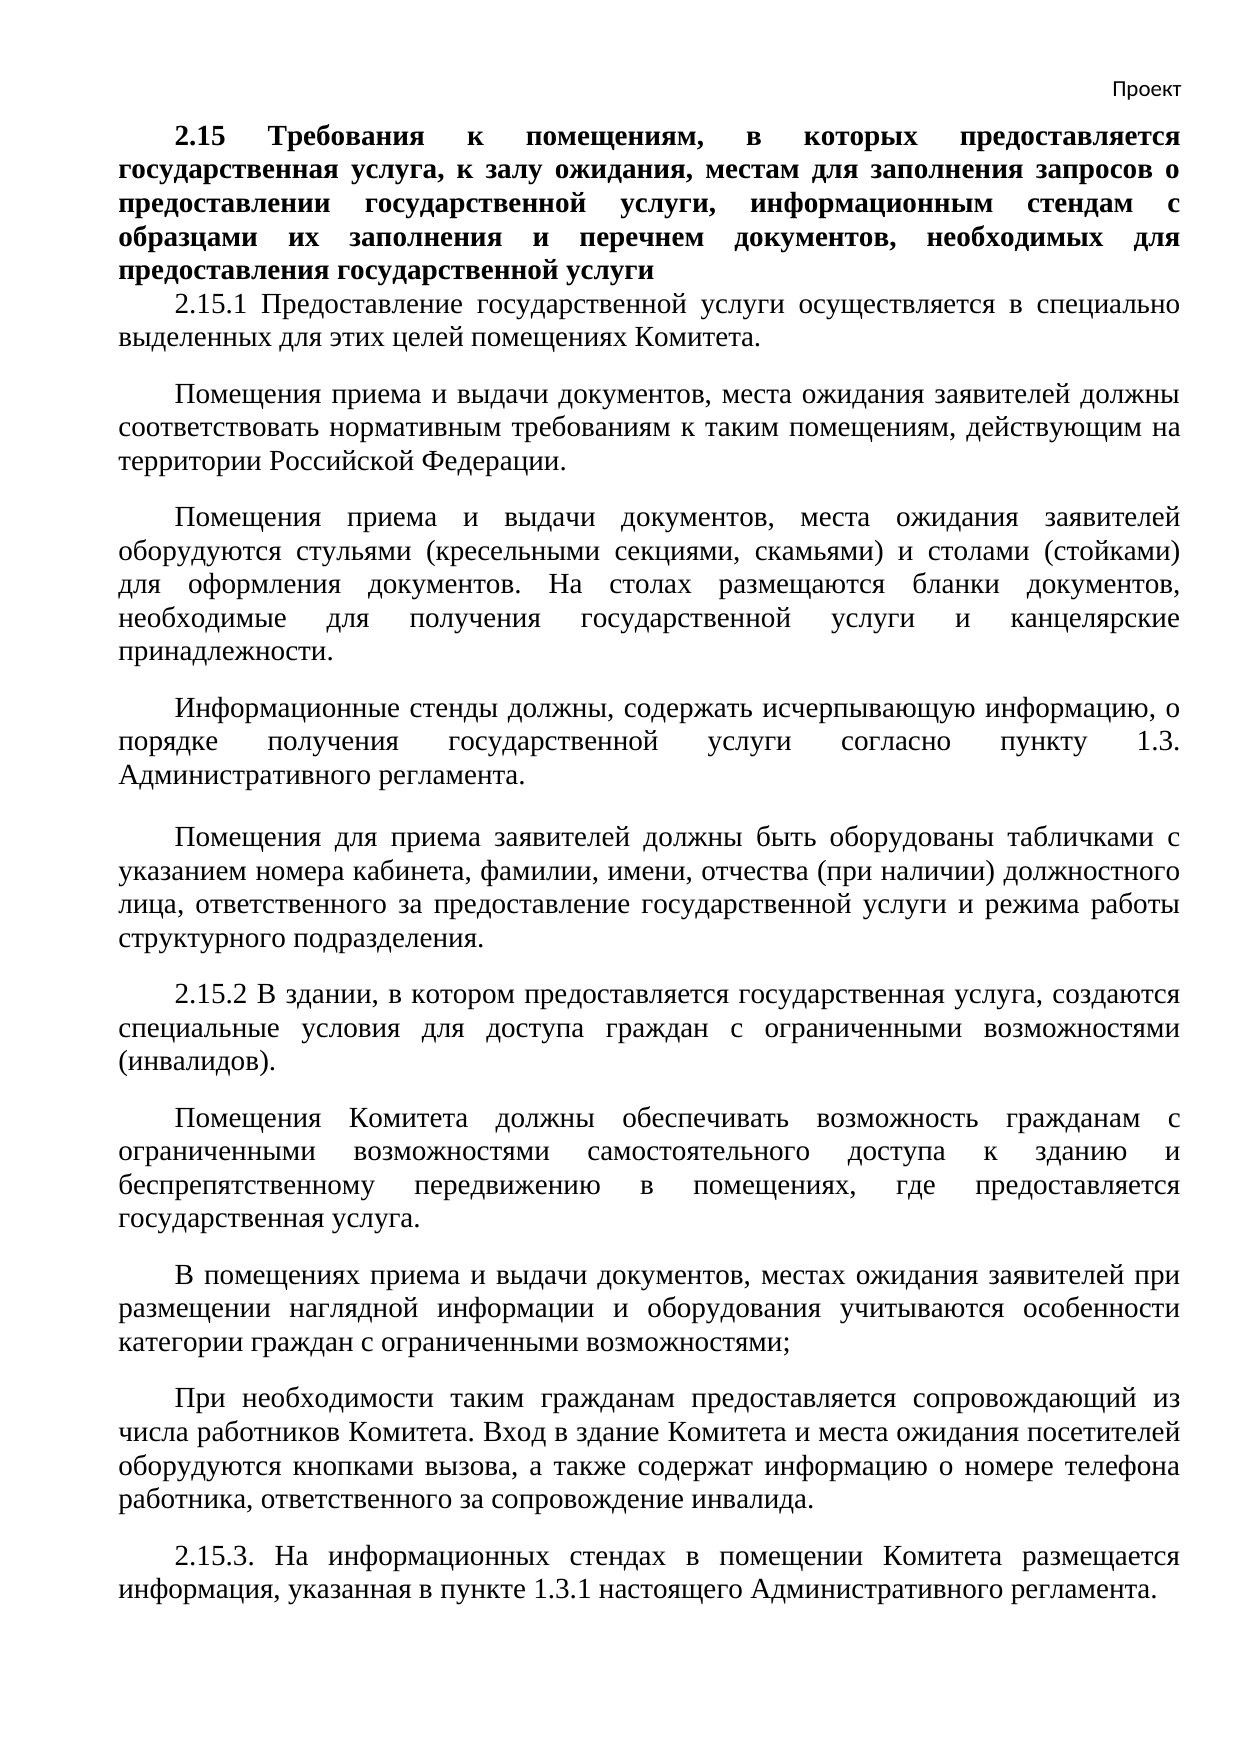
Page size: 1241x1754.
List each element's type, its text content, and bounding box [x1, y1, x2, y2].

text Помещения приема и выдачи документов, места ожидания заявителей должны соответствовать нормативным требованиям к таким помещениям, действующим на территории Российской Федерации. [118, 376, 1181, 476]
text При необходимости таким гражданам предоставляется сопровождающий из числа работников Комитета. Вход в здание Комитета и места ожидания посетителей оборудуются кнопками вызова, а также содержат информацию о номере телефона работника, ответственного за сопровождение инвалида. [118, 1381, 1181, 1515]
text Помещения для приема заявителей должны быть оборудованы табличками с указанием номера кабинета, фамилии, имени, отчества (при наличии) должностного лица, ответственного за предоставление государственной услуги и режима работы структурного подразделения. [118, 819, 1181, 953]
text Информационные стенды должны, содержать исчерпывающую информацию, о порядке получения государственной услуги согласно пункту 1.3. Административного регламента. [118, 690, 1181, 791]
text Помещения приема и выдачи документов, места ожидания заявителей оборудуются стульями (кресельными секциями, скамьями) и столами (стойками) для оформления документов. На столах размещаются бланки документов, необходимые для получения государственной услуги и канцелярские принадлежности. [118, 499, 1181, 667]
text 2.15.2 В здании, в котором предоставляется государственная услуга, создаются специальные условия для доступа граждан с ограниченными возможностями (инвалидов). [118, 976, 1181, 1077]
text 2.15.3. На информационных стендах в помещении Комитета размещается информация, указанная в пункте 1.3.1 настоящего Административного регламента. [118, 1538, 1181, 1605]
text В помещениях приема и выдачи документов, местах ожидания заявителей при размещении наглядной информации и оборудования учитываются особенности категории граждан с ограниченными возможностями; [118, 1257, 1181, 1358]
text 2.15.1 Предоставление государственной услуги осуществляется в специально выделенных для этих целей помещениях Комитета. [118, 286, 1181, 353]
title 2.15 Требования к помещениям, в которых предоставляется государственная услуга, к залу ожидания, местам для заполнения запросов о предоставлении государственной услуги, информационным стендам с образцами их заполнения и перечнем документов, необходимых для предоставления государственной услуги [118, 118, 1181, 286]
text Помещения Комитета должны обеспечивать возможность гражданам с ограниченными возможностями самостоятельного доступа к зданию и беспрепятственному передвижению в помещениях, где предоставляется государственная услуга. [118, 1100, 1181, 1234]
